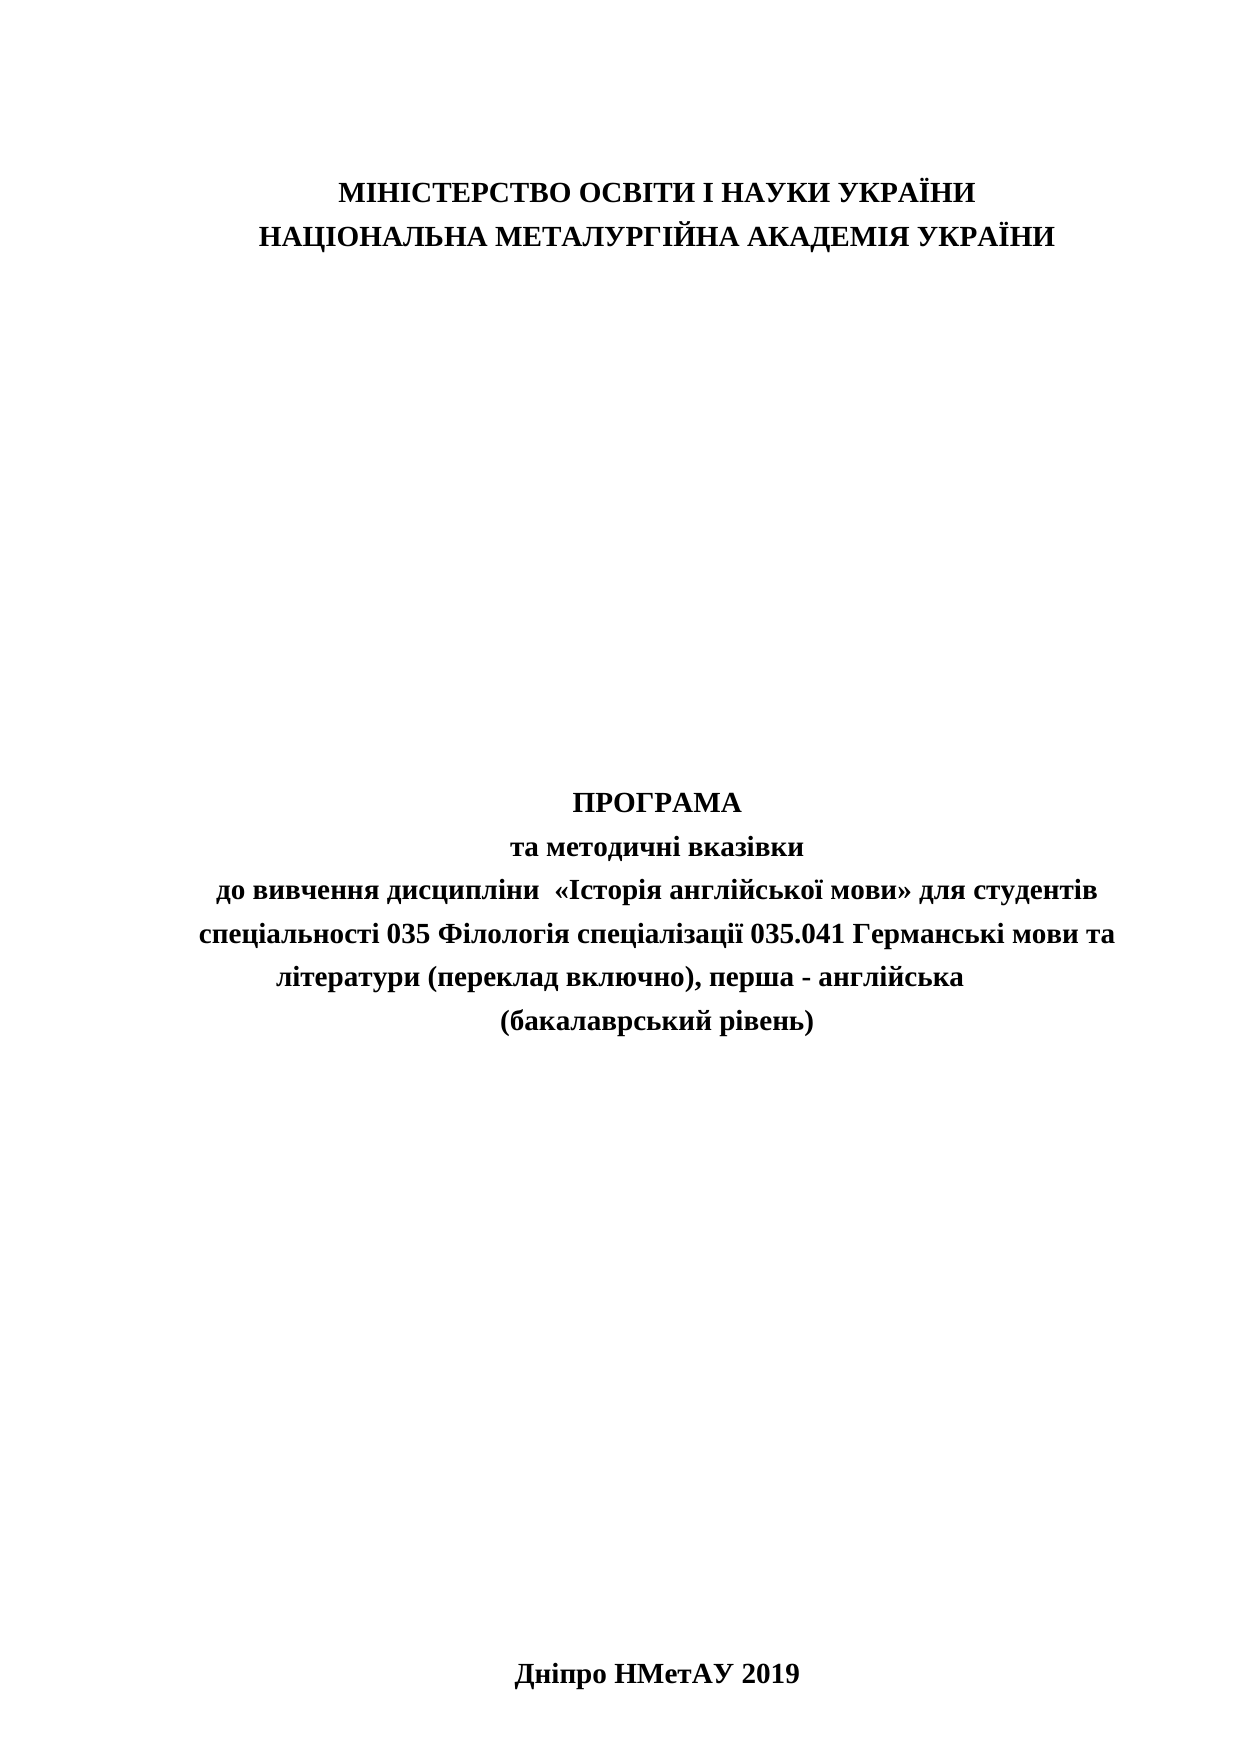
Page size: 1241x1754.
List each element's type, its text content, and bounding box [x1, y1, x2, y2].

text Дніпро НМетАУ 2019 [118, 1656, 1122, 1689]
text спеціальності 035 Філологія спеціалізації 035.041 Германські мови та літератури (переклад включно), перша - англійська [118, 916, 1122, 993]
text (бакалаврський рівень) [118, 1003, 1122, 1036]
text НАЦІОНАЛЬНА МЕТАЛУРГІЙНА АКАДЕМІЯ УКРАЇНИ [118, 219, 1122, 253]
text ПРОГРАМА [118, 785, 1122, 819]
text та методичні вказівки [118, 829, 1122, 862]
text МІНІСТЕРСТВО ОСВІТИ І НАУКИ УКРАЇНИ [118, 176, 1122, 209]
text до вивчення дисципліни «Історія англійської мови» для студентів [118, 872, 1122, 906]
